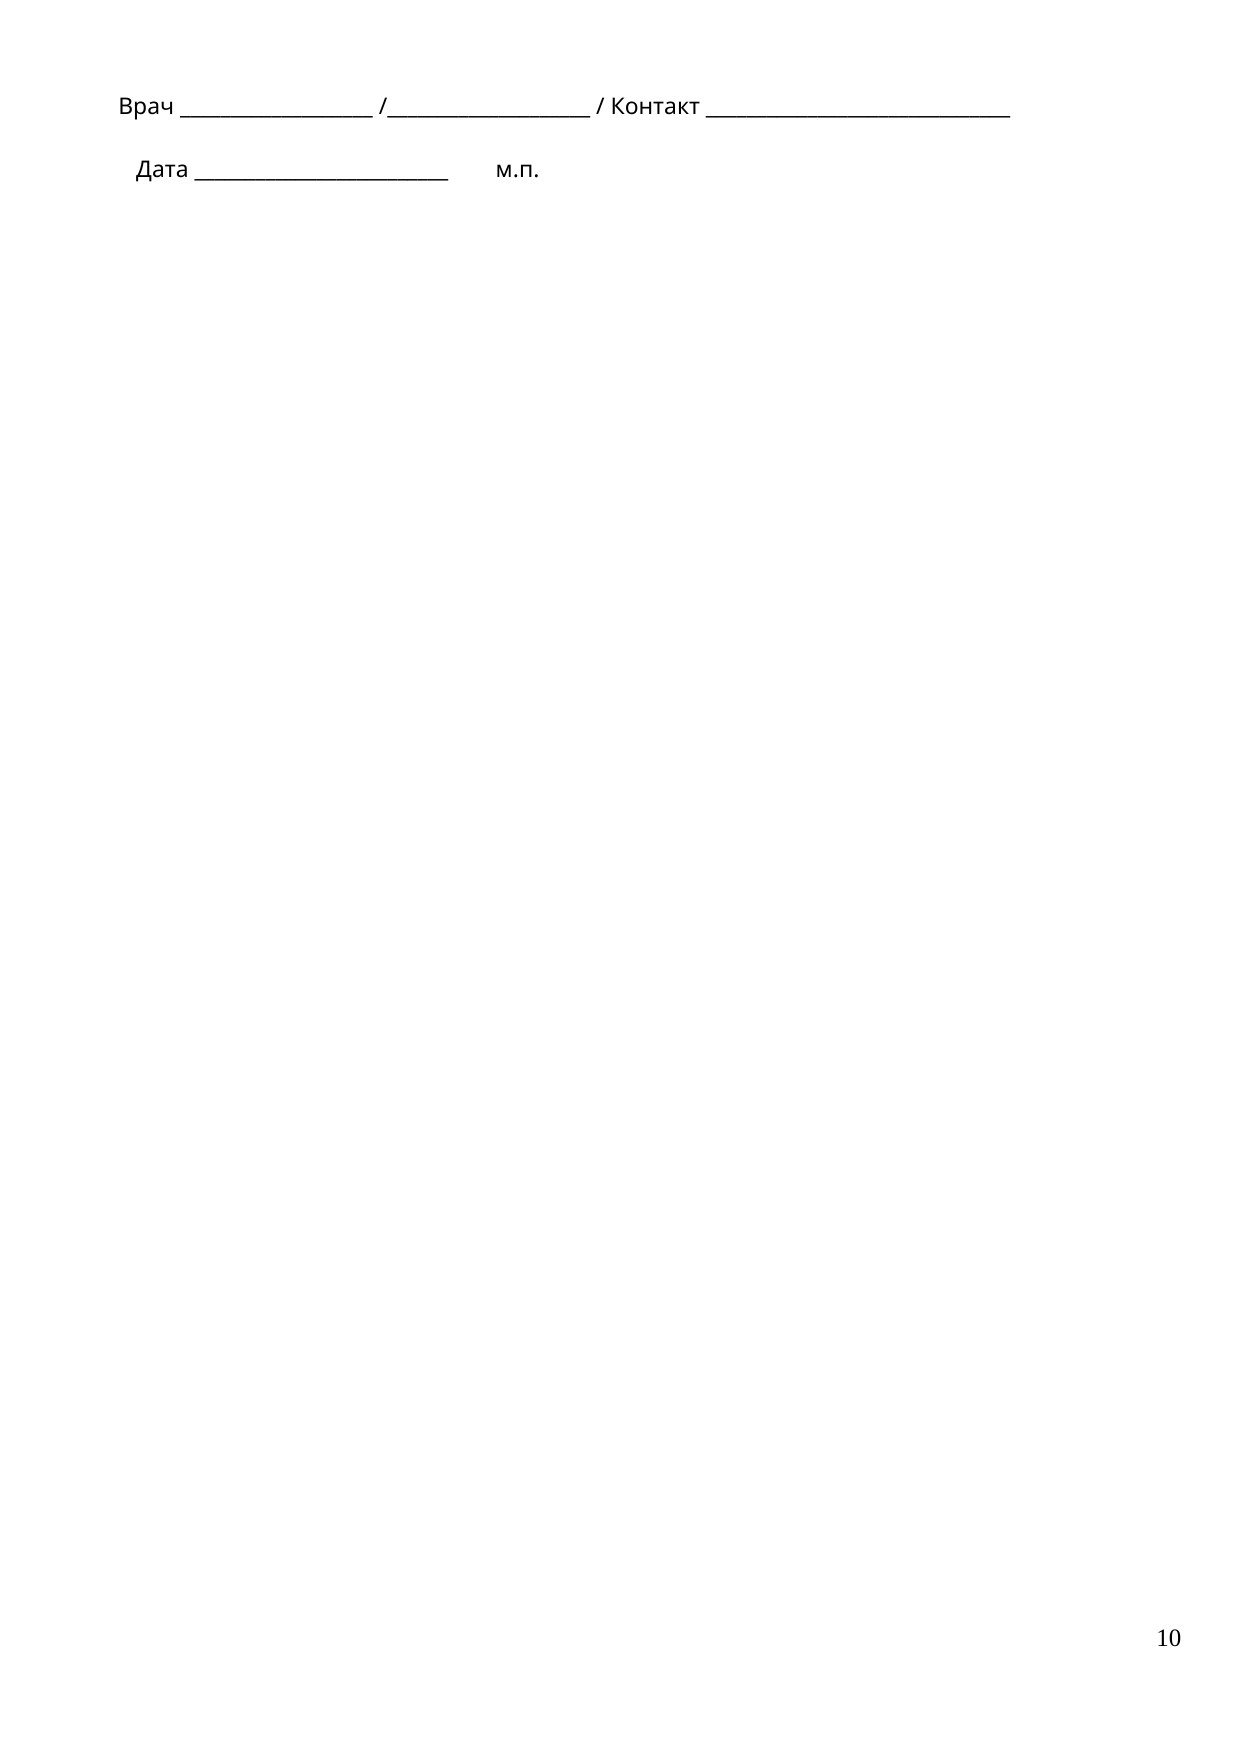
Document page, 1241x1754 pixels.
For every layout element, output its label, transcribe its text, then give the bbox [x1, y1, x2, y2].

text Дата _________________________ м.п. [118, 153, 1181, 184]
text Врач ___________________ /____________________ / Контакт ______________________________ [118, 90, 1181, 122]
